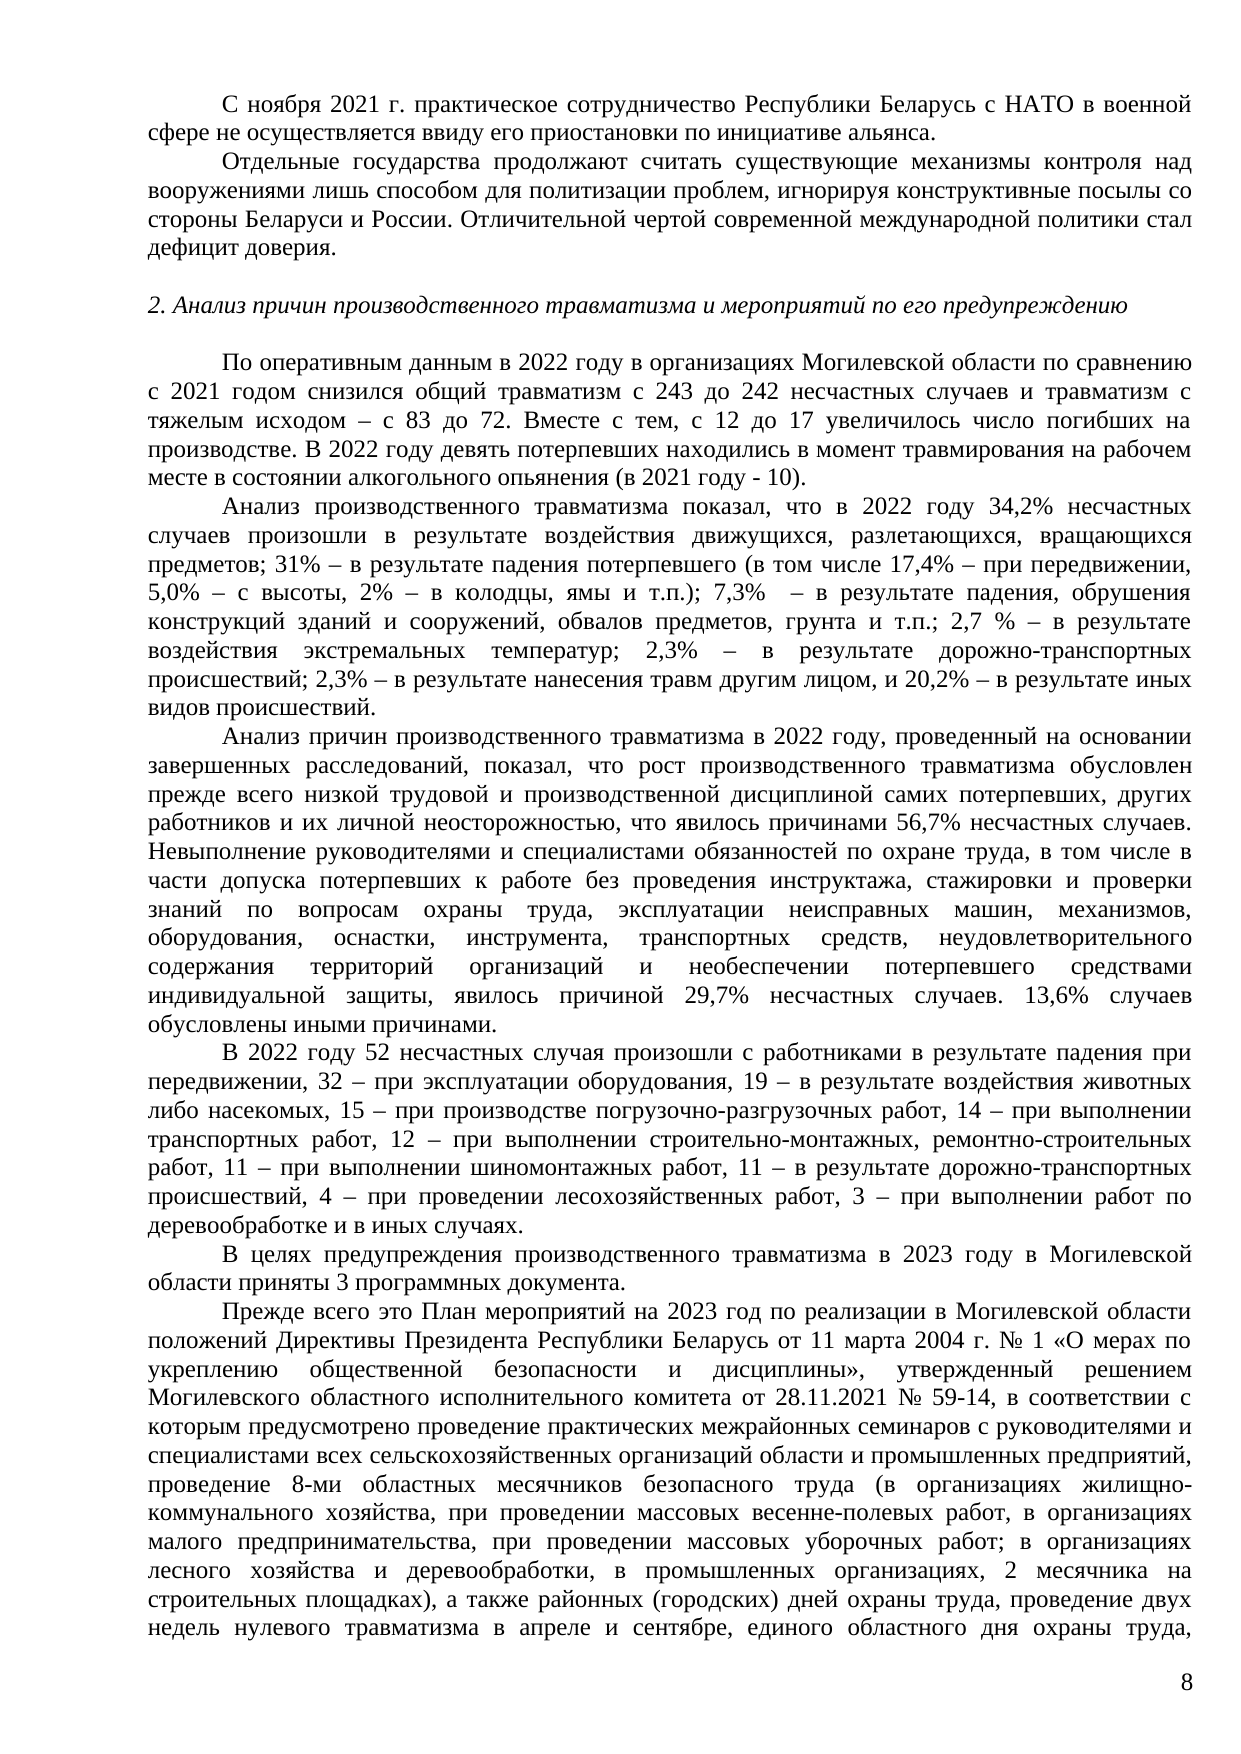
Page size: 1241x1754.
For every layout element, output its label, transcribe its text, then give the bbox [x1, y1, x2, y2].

text С ноября 2021 г. практическое сотрудничество Республики Беларусь с НАТО в военной сфере не осуществляется ввиду его приостановки по инициативе альянса. [148, 89, 1193, 146]
text В целях предупреждения производственного травматизма в 2023 году в Могилевской области приняты 3 программных документа. [148, 1239, 1193, 1296]
text Анализ причин производственного травматизма в 2022 году, проведенный на основании завершенных расследований, показал, что рост производственного травматизма обусловлен прежде всего низкой трудовой и производственной дисциплиной самих потерпевших, других работников и их личной неосторожностью, что явилось причинами 56,7% несчастных случаев. Невыполнение руководителями и специалистами обязанностей по охране труда, в том числе в части допуска потерпевших к работе без проведения инструктажа, стажировки и проверки знаний по вопросам охраны труда, эксплуатации неисправных машин, механизмов, оборудования, оснастки, инструмента, транспортных средств, неудовлетворительного содержания территорий организаций и необеспечении потерпевшего средствами индивидуальной защиты, явилось причиной 29,7% несчастных случаев. 13,6% случаев обусловлены иными причинами. [148, 721, 1193, 1037]
text Анализ производственного травматизма показал, что в 2022 году 34,2% несчастных случаев произошли в результате воздействия движущихся, разлетающихся, вращающихся предметов; 31% – в результате падения потерпевшего (в том числе 17,4% – при передвижении, 5,0% – с высоты, 2% – в колодцы, ямы и т.п.); 7,3% – в результате падения, обрушения конструкций зданий и сооружений, обвалов предметов, грунта и т.п.; 2,7 % – в результате воздействия экстремальных температур; 2,3% – в результате дорожно-транспортных происшествий; 2,3% – в результате нанесения травм другим лицом, и 20,2% – в результате иных видов происшествий. [148, 491, 1193, 721]
text В 2022 году 52 несчастных случая произошли с работниками в результате падения при передвижении, 32 – при эксплуатации оборудования, 19 – в результате воздействия животных либо насекомых, 15 – при производстве погрузочно-разгрузочных работ, 14 – при выполнении транспортных работ, 12 – при выполнении строительно-монтажных, ремонтно-строительных работ, 11 – при выполнении шиномонтажных работ, 11 – в результате дорожно-транспортных происшествий, 4 – при проведении лесохозяйственных работ, 3 – при выполнении работ по деревообработке и в иных случаях. [148, 1037, 1193, 1239]
text 2. Анализ причин производственного травматизма и мероприятий по его предупреждению [148, 290, 1193, 319]
text Отдельные государства продолжают считать существующие механизмы контроля над вооружениями лишь способом для политизации проблем, игнорируя конструктивные посылы со стороны Беларуси и России. Отличительной чертой современной международной политики стал дефицит доверия. [148, 146, 1193, 261]
text По оперативным данным в 2022 году в организациях Могилевской области по сравнению с 2021 годом снизился общий травматизм с 243 до 242 несчастных случаев и травматизм с тяжелым исходом – с 83 до 72. Вместе с тем, с 12 до 17 увеличилось число погибших на производстве. В 2022 году девять потерпевших находились в момент травмирования на рабочем месте в состоянии алкогольного опьянения (в 2021 году - 10). [148, 347, 1193, 491]
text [148, 1296, 1193, 1641]
